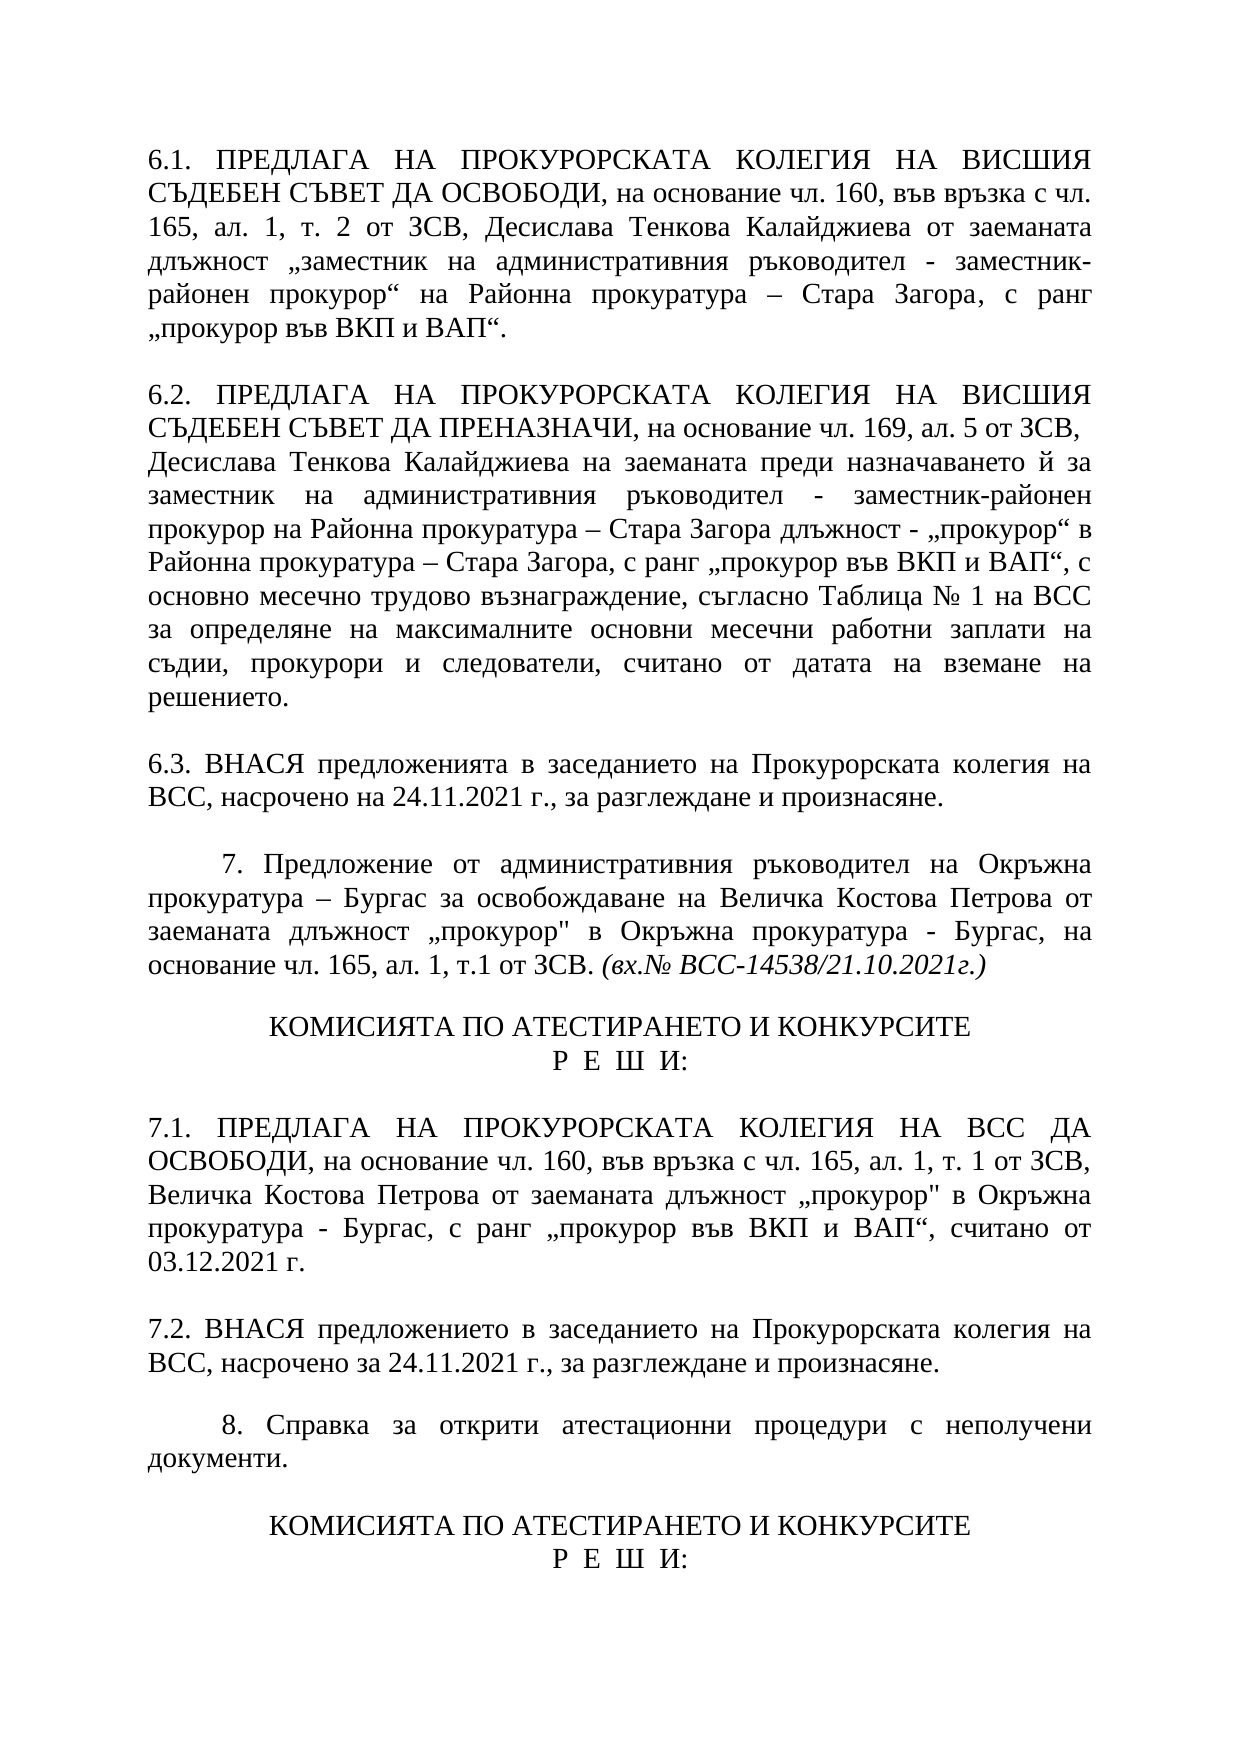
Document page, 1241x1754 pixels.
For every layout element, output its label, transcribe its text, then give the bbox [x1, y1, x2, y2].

text Р Е Ш И: [148, 1043, 1093, 1076]
text Десислава Тенкова Калайджиева на заеманата преди назначаването й за заместник на административния ръководител - заместник-районен прокурор на Районна прокуратура – Стара Загора длъжност - „прокурор“ в Районна прокуратура – Стара Загора, с ранг „прокурор във ВКП и ВАП“, с основно месечно трудово възнаграждение, съгласно Таблица № 1 на ВСС за определяне на максималните основни месечни работни заплати на съдии, прокурори и следователи, считано от датата на вземане на решението. [148, 444, 1093, 712]
text КОМИСИЯТА ПО АТЕСТИРАНЕТО И КОНКУРСИТЕ [148, 1508, 1093, 1541]
text 7. Предложение от административния ръководител на Окръжна прокуратура – Бургас за освобождаване на Величка Костова Петрова от заеманата длъжност „прокурор" в Окръжна прокуратура - Бургас, на основание чл. 165, ал. 1, т.1 от ЗСВ. (вх.№ ВСС-14538/21.10.2021г.) [148, 846, 1093, 981]
text 7.1. ПРЕДЛАГА НА ПРОКУРОРСКАТА КОЛЕГИЯ НА ВСС ДА ОСВОБОДИ, на основание чл. 160, във връзка с чл. 165, ал. 1, т. 1 от ЗСВ, Величка Костова Петрова от заеманата длъжност „прокурор" в Окръжна прокуратура - Бургас, с ранг „прокурор във ВКП и ВАП“, считано от 03.12.2021 г. [148, 1110, 1093, 1278]
text 6.1. ПРЕДЛАГА НА ПРОКУРОРСКАТА КОЛЕГИЯ НА ВИСШИЯ СЪДЕБЕН СЪВЕТ ДА ОСВОБОДИ, на основание чл. 160, във връзка с чл. 165, ал. 1, т. 2 от ЗСВ, Десислава Тенкова Калайджиева от заеманата длъжност „заместник на административния ръководител - заместник-районен прокурор“ на Районна прокуратура – Стара Загора, с ранг „прокурор във ВКП и ВАП“. [148, 142, 1093, 343]
text 7.2. ВНАСЯ предложението в заседанието на Прокурорската колегия на ВСС, насрочено за 24.11.2021 г., за разглеждане и произнасяне. [148, 1311, 1093, 1378]
text 6.2. ПРЕДЛАГА НА ПРОКУРОРСКАТА КОЛЕГИЯ НА ВИСШИЯ СЪДЕБЕН СЪВЕТ ДА ПРЕНАЗНАЧИ, на основание чл. 169, ал. 5 от ЗСВ, [148, 377, 1093, 444]
text 8. Справка за открити атестационни процедури с неполучени документи. [148, 1407, 1093, 1474]
text 6.3. ВНАСЯ предложенията в заседанието на Прокурорската колегия на ВСС, насрочено на 24.11.2021 г., за разглеждане и произнасяне. [148, 746, 1093, 813]
text КОМИСИЯТА ПО АТЕСТИРАНЕТО И КОНКУРСИТЕ [148, 1009, 1093, 1043]
text Р Е Ш И: [148, 1541, 1093, 1575]
